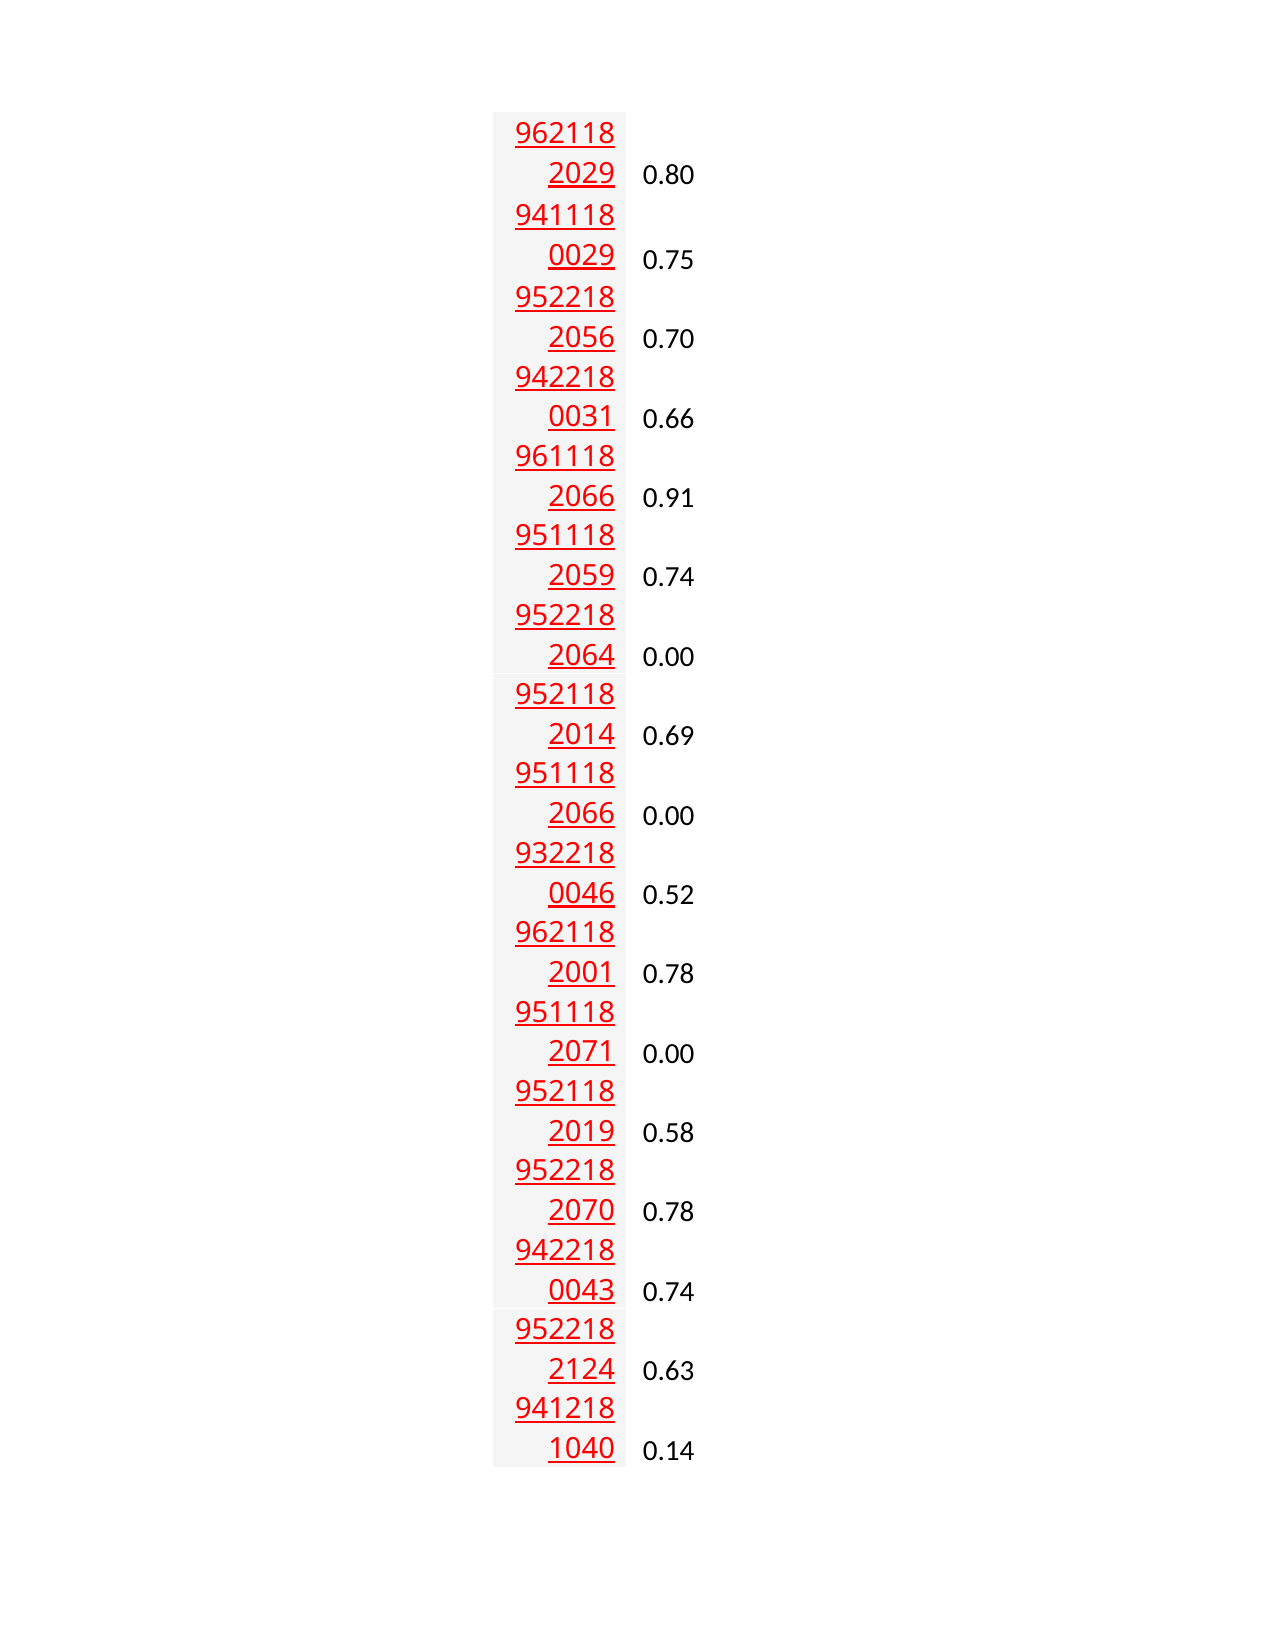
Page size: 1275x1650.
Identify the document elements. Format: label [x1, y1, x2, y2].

table_header [112, 112, 1086, 1467]
